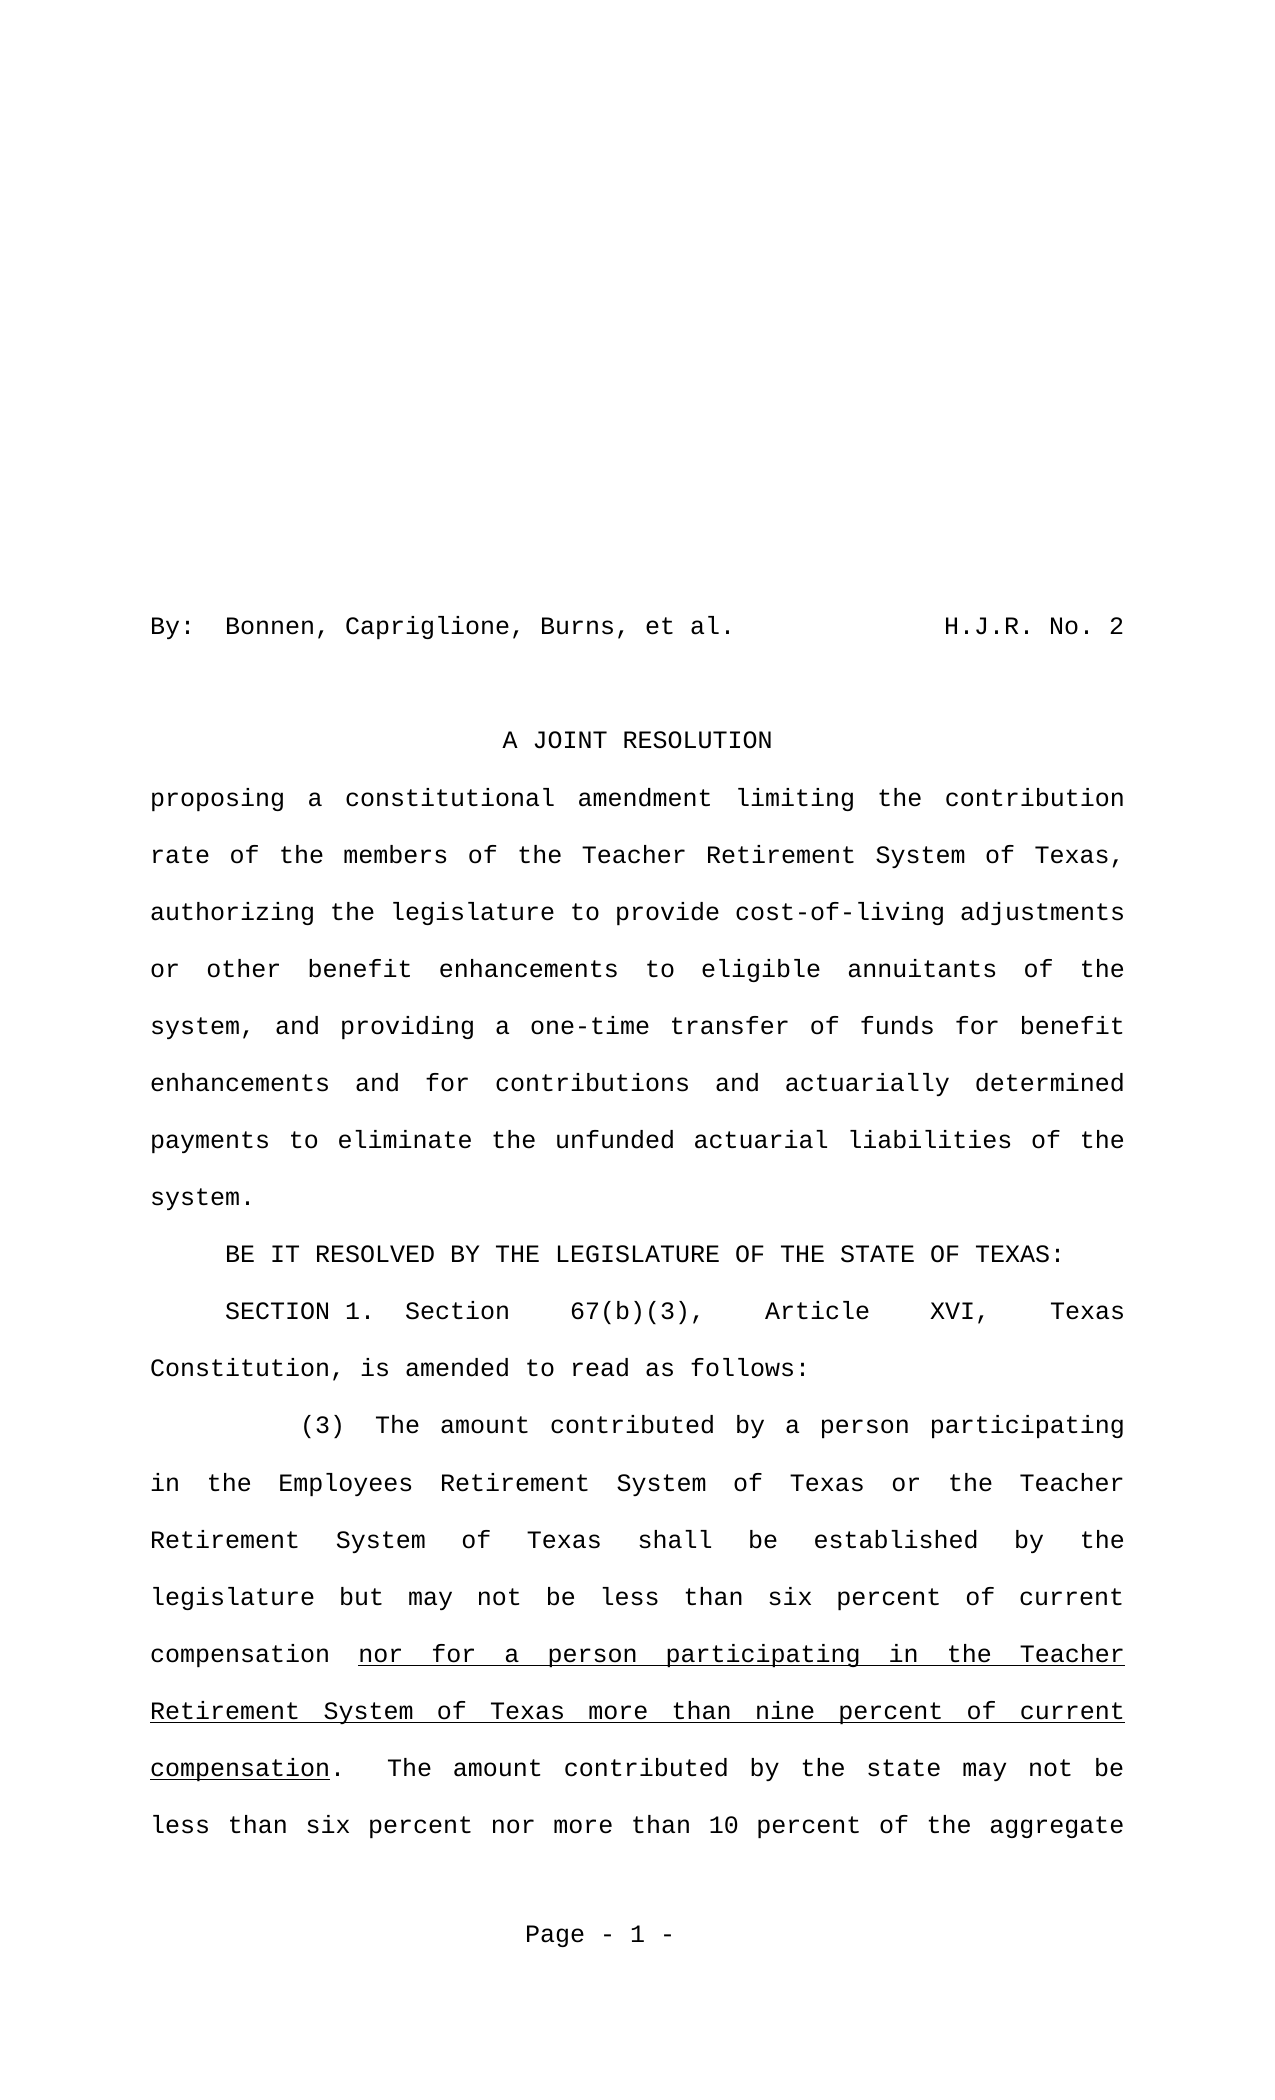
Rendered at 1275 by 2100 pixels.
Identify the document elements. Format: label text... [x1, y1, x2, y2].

text A JOINT RESOLUTION [150, 728, 1125, 756]
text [150, 1723, 1125, 1841]
text SECTION 1. Section 67(b)(3), Article XVI, Texas Constitution, is amended to read as follows: [150, 1299, 1125, 1384]
text proposing a constitutional amendment limiting the contribution rate of the members of the Teacher Retirement System of Texas, authorizing the legislature to provide cost-of-living adjustments or other benefit enhancements to eligible annuitants of the system, and providing a one-time transfer of funds for benefit enhancements and for contributions and actuarially determined payments to eliminate the unfunded actuarial liabilities of the system. [150, 785, 1125, 1213]
text By: Bonnen, Capriglione, Burns, et al. H.J.R. No. 2 [150, 614, 1125, 642]
text BE IT RESOLVED BY THE LEGISLATURE OF THE STATE OF TEXAS: [150, 1242, 1125, 1270]
